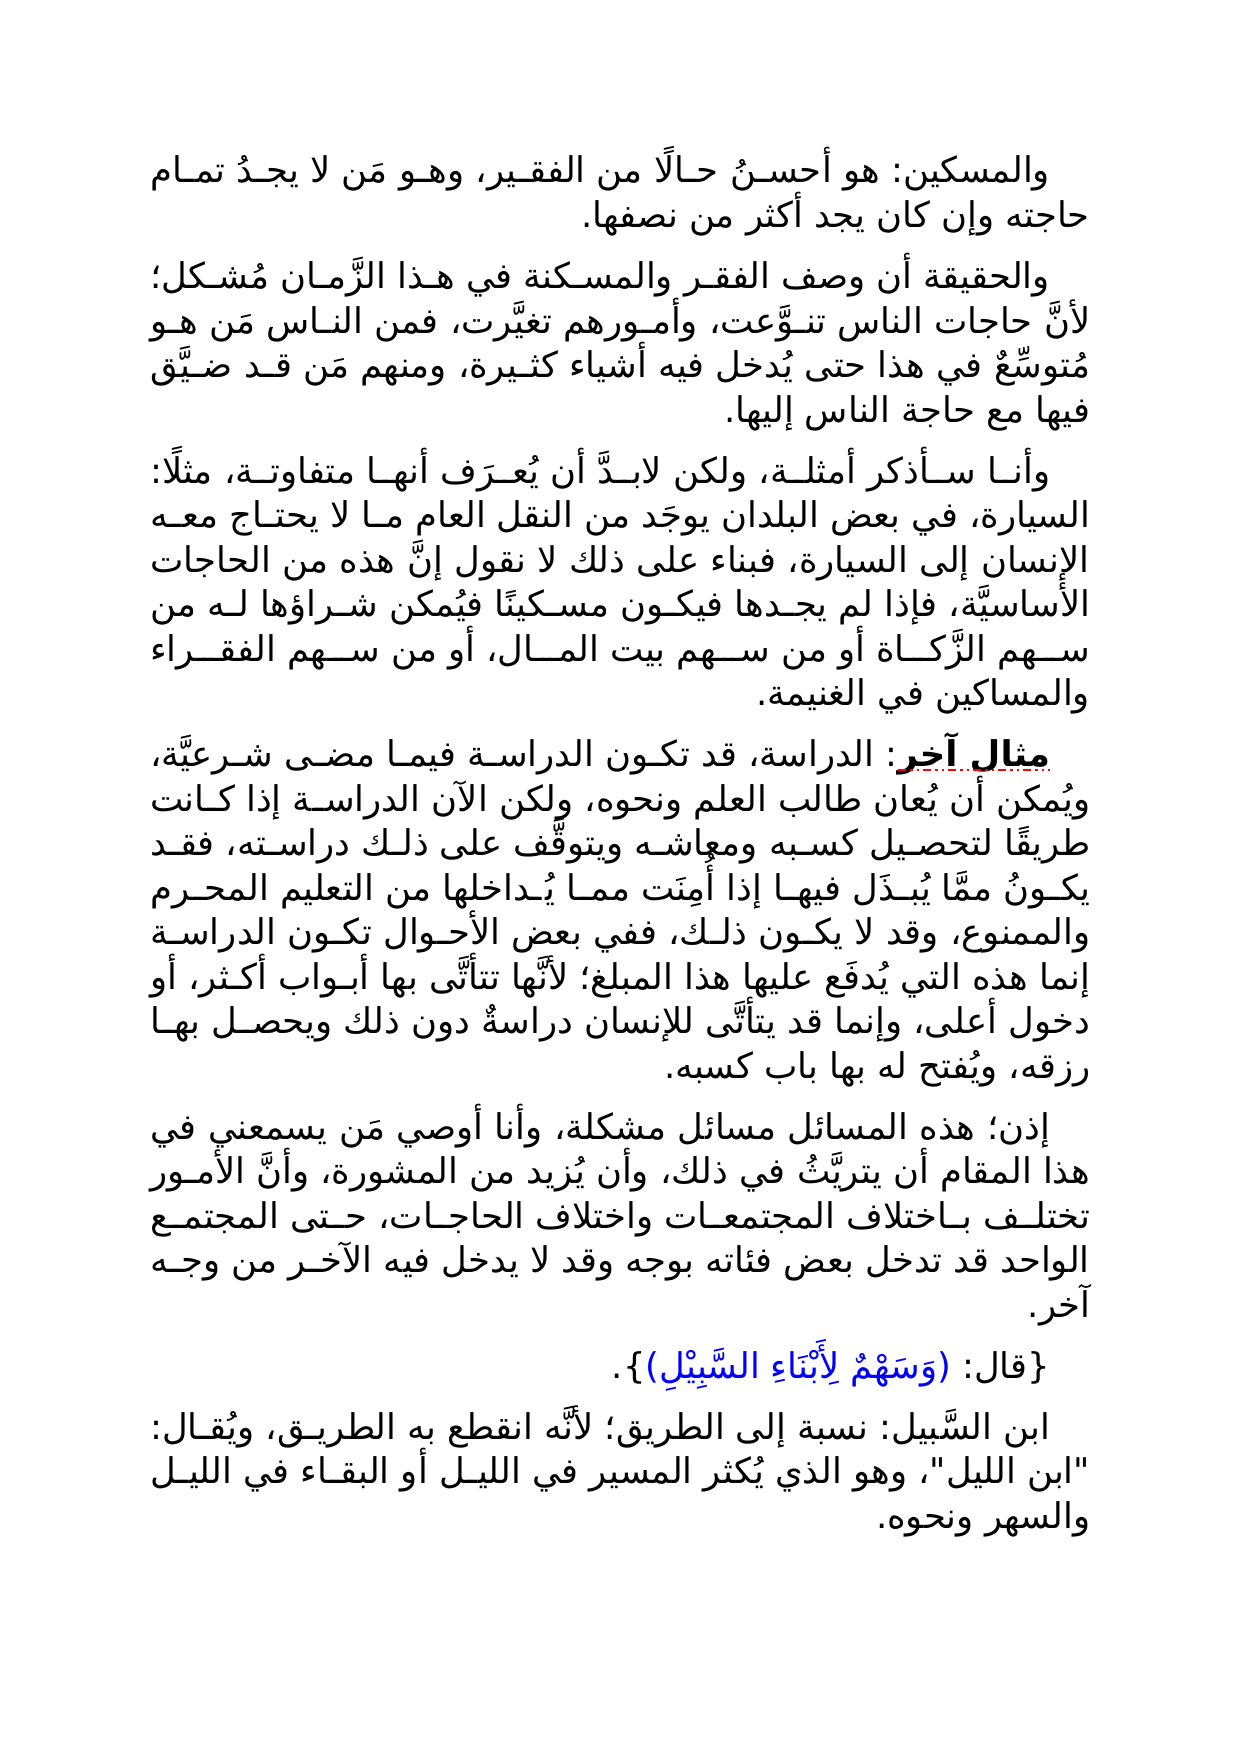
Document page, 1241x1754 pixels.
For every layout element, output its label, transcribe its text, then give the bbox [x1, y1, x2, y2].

text مثال آخر: الدراسة، قد تكون الدراسة فيما مضى شرعيَّة، ويُمكن أن يُعان طالب العلم ونحوه، ولكن الآن الدراسة إذا كانت طريقًا لتحصيل كسبه ومعاشه ويتوقَّف على ذلك دراسته، فقد يكونُ ممَّا يُبذَل فيها إذا أُمِنَت مما يُداخلها من التعليم المحرم والممنوع، وقد لا يكون ذلك، ففي بعض الأحوال تكون الدراسة إنما هذه التي يُدفَع عليها هذا المبلغ؛ لأنَّها تتأتَّى بها أبواب أكثر، أو دخول أعلى، وإنما قد يتأتَّى للإنسان دراسةٌ دون ذلك ويحصل بها رزقه، ويُفتح له بها باب كسبه. [150, 734, 1090, 1086]
text والحقيقة أن وصف الفقر والمسكنة في هذا الزَّمان مُشكل؛ لأنَّ حاجات الناس تنوَّعت، وأمورهم تغيَّرت، فمن الناس مَن هو مُتوسِّعٌ في هذا حتى يُدخل فيه أشياء كثيرة، ومنهم مَن قد ضيَّق فيها مع حاجة الناس إليها. [150, 256, 1090, 430]
text {قال: (وَسَهْمٌ لِأَبْنَاءِ السَّبِيْلِ)}. [150, 1345, 1090, 1387]
text ابن السَّبيل: نسبة إلى الطريق؛ لأنَّه انقطع به الطريق، ويُقال: "ابن الليل"، وهو الذي يُكثر المسير في الليل أو البقاء في الليل والسهر ونحوه. [150, 1406, 1090, 1537]
text وأنا سأذكر أمثلة، ولكن لابدَّ أن يُعرَف أنها متفاوتة، مثلًا: السيارة، في بعض البلدان يوجَد من النقل العام ما لا يحتاج معه الإنسان إلى السيارة، فبناء على ذلك لا نقول إنَّ هذه من الحاجات الأساسيَّة، فإذا لم يجدها فيكون مسكينًا فيُمكن شراؤها له من سهم الزَّكاة أو من سهم بيت المال، أو من سهم الفقراء والمساكين في الغنيمة. [150, 450, 1090, 714]
text إذن؛ هذه المسائل مسائل مشكلة، وأنا أوصي مَن يسمعني في هذا المقام أن يتريَّثُ في ذلك، وأن يُزيد من المشورة، وأنَّ الأمور تختلف باختلاف المجتمعات واختلاف الحاجات، حتى المجتمع الواحد قد تدخل بعض فئاته بوجه وقد لا يدخل فيه الآخر من وجه آخر. [150, 1106, 1090, 1325]
text والمسكين: هو أحسنُ حالًا من الفقير، وهو مَن لا يجدُ تمام حاجته وإن كان يجد أكثر من نصفها. [150, 150, 1090, 236]
